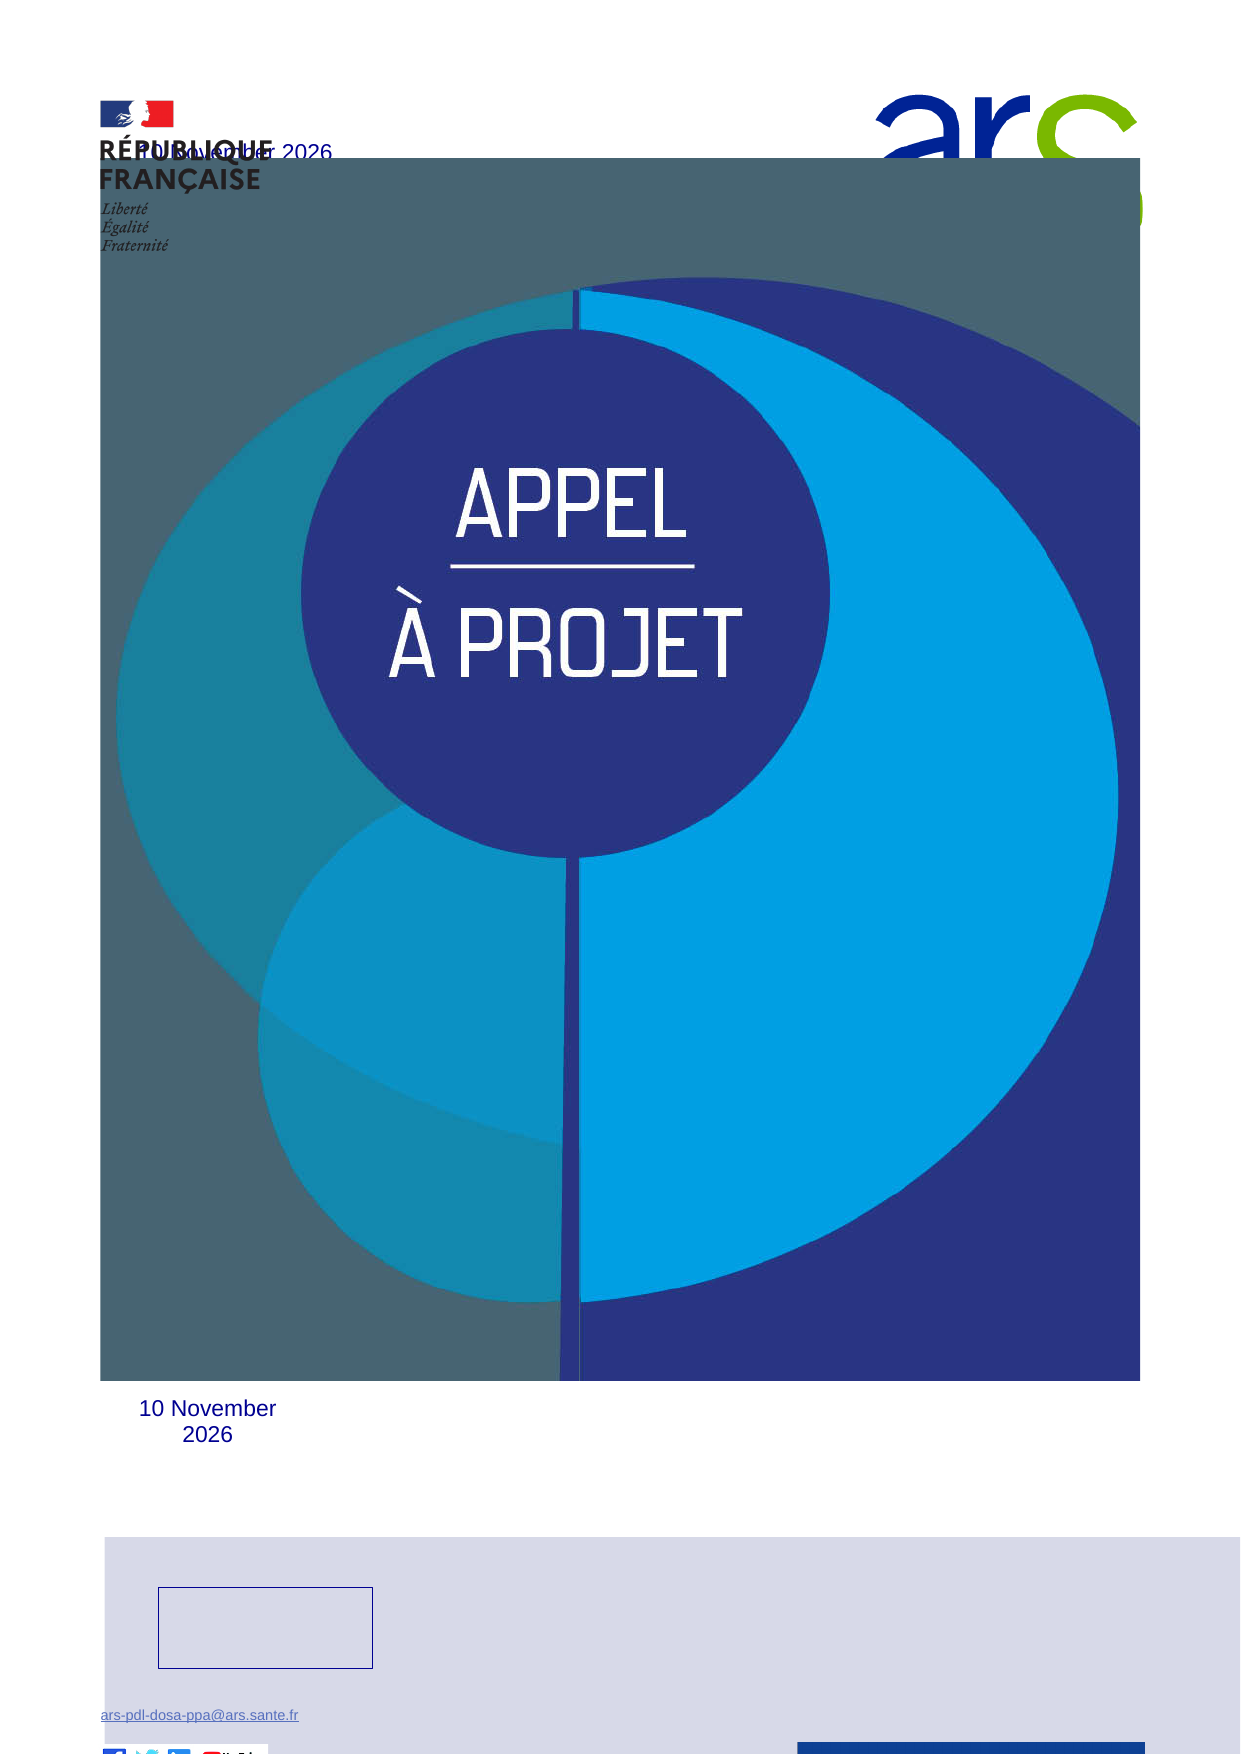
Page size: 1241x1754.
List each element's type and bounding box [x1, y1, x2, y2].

picture [100, 94, 1143, 1381]
picture [93, 1744, 269, 1754]
picture [756, 1735, 1186, 1754]
